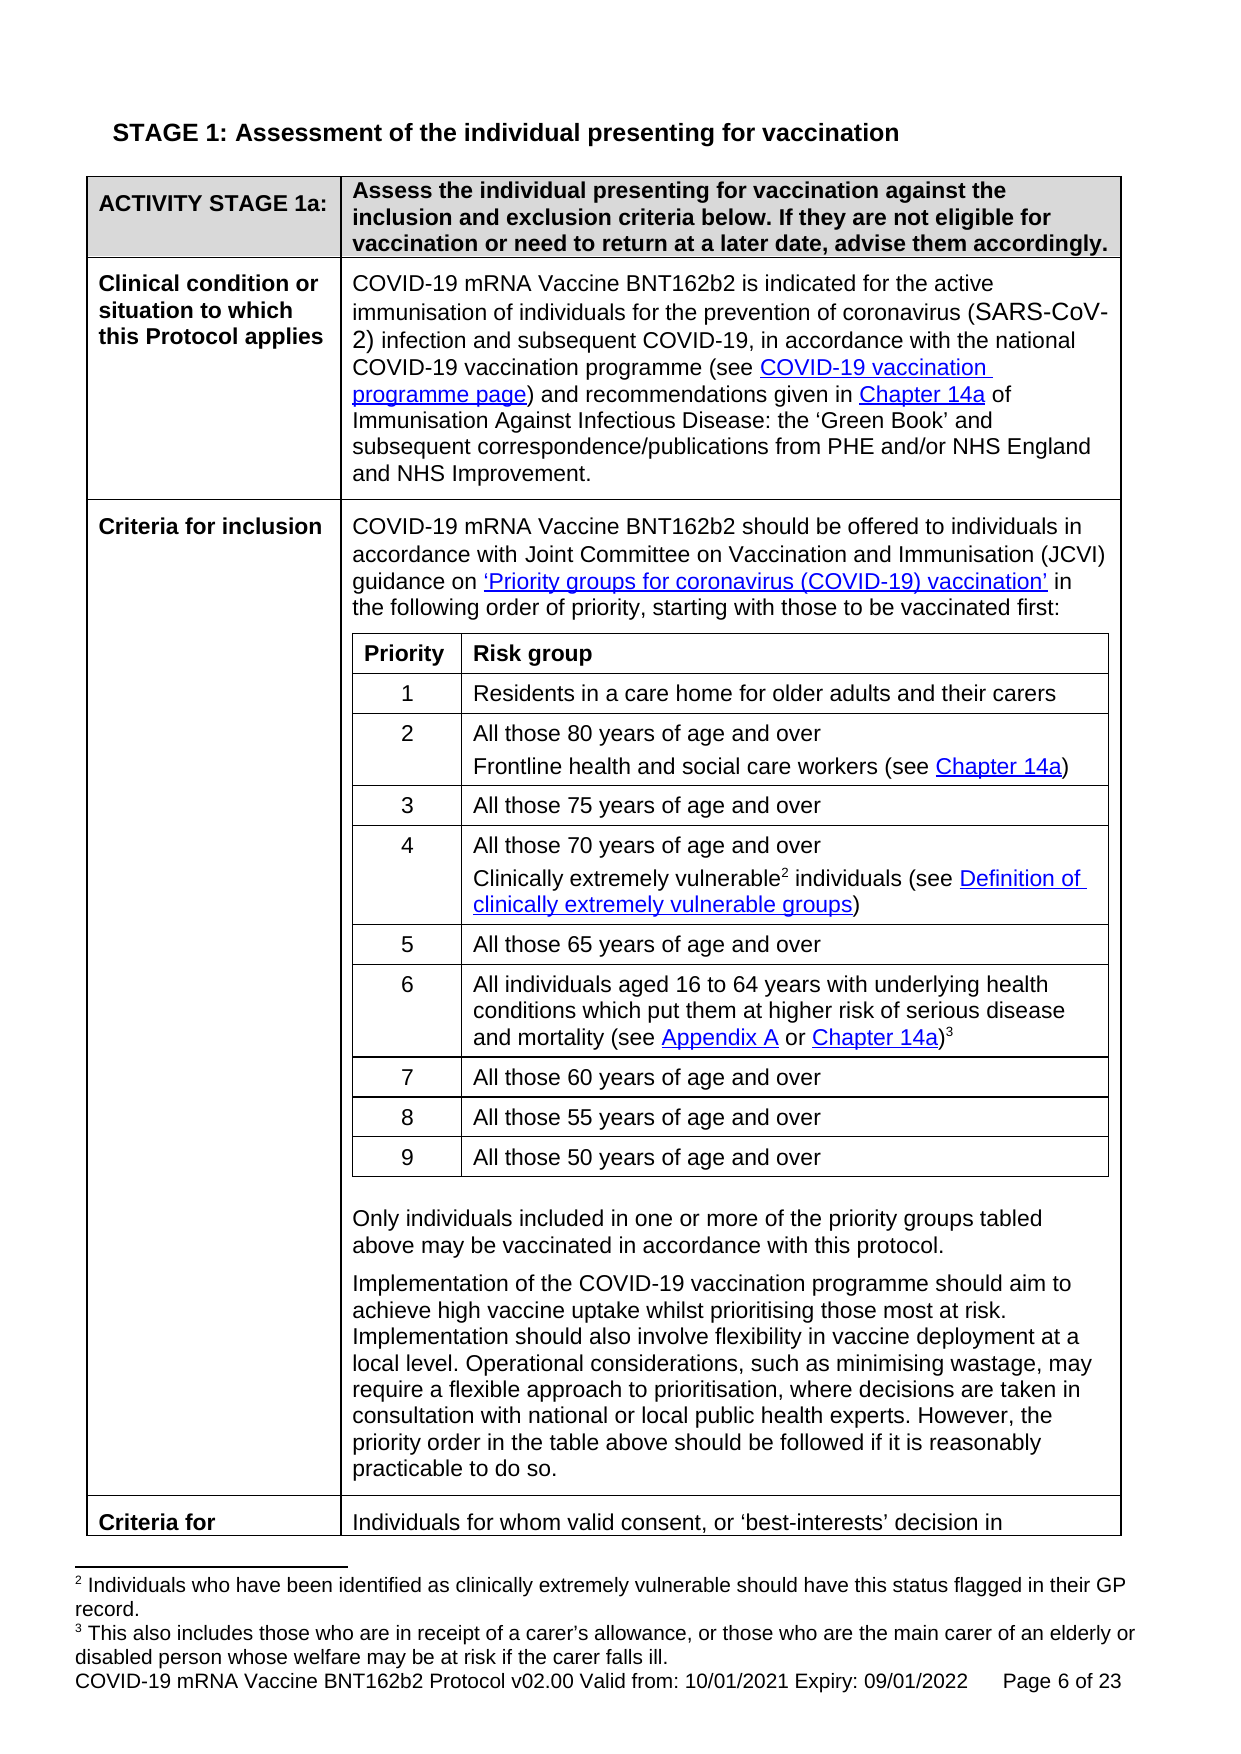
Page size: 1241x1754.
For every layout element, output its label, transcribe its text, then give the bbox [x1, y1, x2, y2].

table_cell Clinical condition or situation to which this Protocol applies [88, 258, 340, 498]
table_cell COVID-19 mRNA Vaccine BNT162b2 is indicated for the active immunisation of individuals for the prevention of coronavirus (SARS-CoV-2) infection and subsequent COVID-19, in accordance with the national COVID-19 vaccination programme (see COVID-19 vaccination programme page) and recommendations given in Chapter 14a of Immunisation Against Infectious Disease: the ‘Green Book’ and subsequent correspondence/publications from PHE and/or NHS England and NHS Improvement. [342, 258, 1120, 498]
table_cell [342, 1496, 1120, 1535]
table_cell COVID-19 mRNA Vaccine BNT162b2 should be offered to individuals in accordance with Joint Committee on Vaccination and Immunisation (JCVI) guidance on ‘Priority groups for coronavirus (COVID-19) vaccination’ in the following order of priority, starting with those to be vaccinated first: Only individuals included in one or more of the priority groups tabled above may be vaccinated in accordance with this protocol. Implementation of the COVID-19 vaccination programme should aim to achieve high vaccine uptake whilst prioritising those most at risk. Implementation should also involve flexibility in vaccine deployment at a local level. Operational considerations, such as minimising wastage, may require a flexible approach to prioritisation, where decisions are taken in consultation with national or local public health experts. However, the priority order in the table above should be followed if it is reasonably practicable to do so. [342, 500, 1120, 1495]
table_header ACTIVITY STAGE 1a: [88, 177, 340, 256]
table_header Assess the individual presenting for vaccination against the inclusion and exclusion criteria below. If they are not eligible for vaccination or need to return at a later date, advise them accordingly. [342, 177, 1120, 256]
table_cell Criteria for inclusion [88, 500, 340, 1495]
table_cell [88, 1496, 340, 1535]
text STAGE 1: Assessment of the individual presenting for vaccination [112, 118, 1165, 147]
